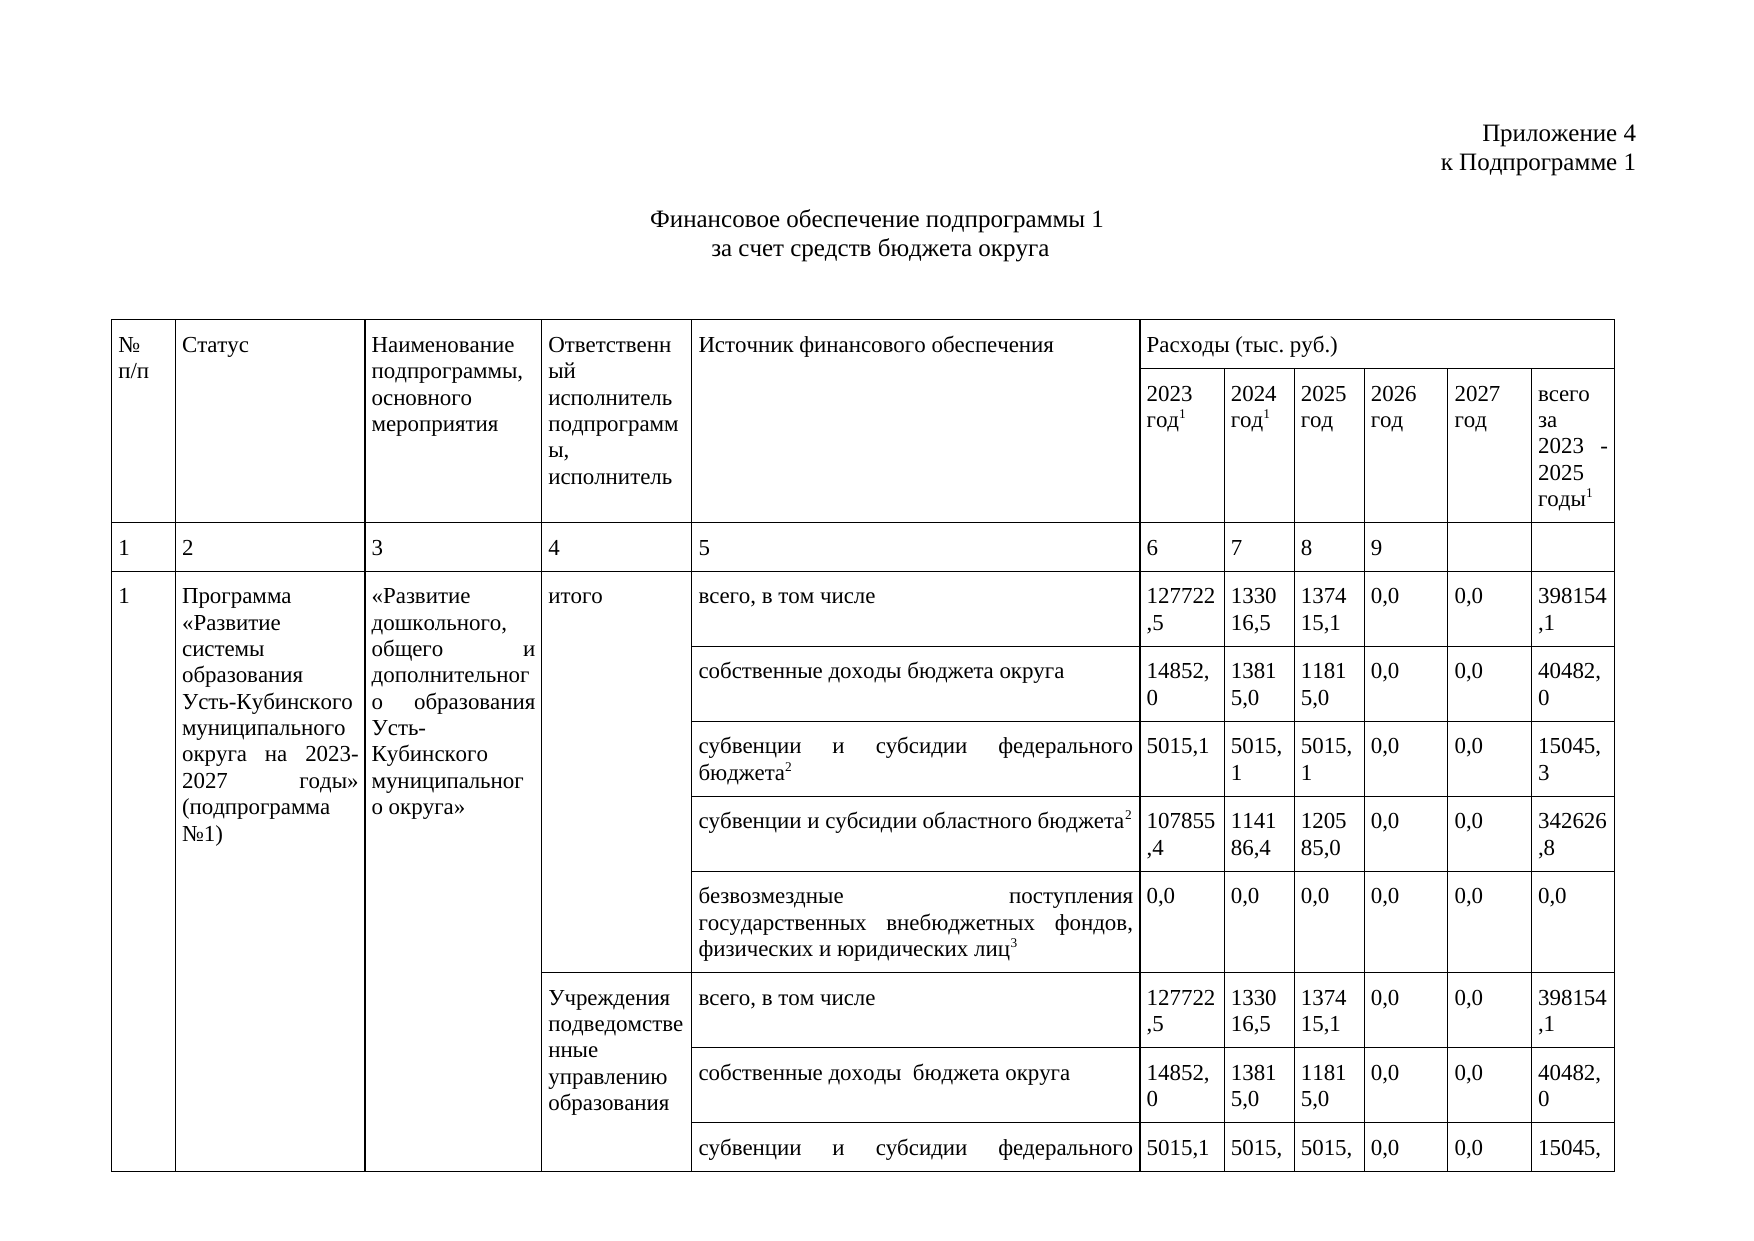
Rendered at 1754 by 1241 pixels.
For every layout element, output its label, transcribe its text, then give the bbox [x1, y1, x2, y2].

table_cell 7 [1225, 523, 1294, 571]
table_cell Программа «Развитие системы образования Усть-Кубинского муниципального округа на 2023-2027 годы» (подпрограмма №1) [176, 572, 364, 972]
table_cell 2027 год [1448, 369, 1531, 522]
table_cell 342626,8 [1532, 797, 1614, 871]
table_cell 3 [366, 523, 541, 571]
text за счет средств бюджета округа [118, 233, 1636, 262]
table_cell собственные доходы бюджета округа [692, 1048, 1139, 1122]
table_cell 5 [692, 523, 1139, 571]
table_cell 40482,0 [1532, 647, 1614, 721]
table_cell собственные доходы бюджета округа [692, 647, 1139, 721]
table_cell 2023 год1 [1141, 369, 1224, 522]
table_cell [1448, 523, 1531, 571]
table_cell 0,0 [1448, 1123, 1531, 1171]
table_cell 9 [1365, 523, 1447, 571]
table_cell 0,0 [1365, 1048, 1447, 1122]
table_cell 133016,5 [1225, 973, 1294, 1047]
table_cell 2024 год1 [1225, 369, 1294, 522]
table_cell 5015,1 [1295, 722, 1364, 796]
table_cell 14852,0 [1141, 647, 1224, 721]
table_cell всего, в том числе [692, 572, 1139, 646]
table_cell 0,0 [1448, 647, 1531, 721]
table_cell 0,0 [1365, 872, 1447, 972]
table_cell 13815,0 [1225, 647, 1294, 721]
table_cell 127722,5 [1141, 572, 1224, 646]
table_cell итого [542, 572, 691, 972]
table_cell 133016,5 [1225, 572, 1294, 646]
table_cell 0,0 [1448, 572, 1531, 646]
table_cell «Развитие дошкольного, общего и дополнительного образования Усть-Кубинского муниципального округа» [366, 572, 541, 1171]
text Финансовое обеспечение подпрограммы 1 [118, 204, 1636, 233]
table_header Расходы (тыс. руб.) [1141, 320, 1614, 368]
table_cell 0,0 [1365, 647, 1447, 721]
table_cell [176, 972, 364, 1171]
table_cell 0,0 [1448, 872, 1531, 972]
table_cell 0,0 [1365, 722, 1447, 796]
table_cell 11815,0 [1295, 647, 1364, 721]
table_cell всего за 2023 - 2025 годы1 [1532, 369, 1614, 522]
table_cell 4 [542, 523, 691, 571]
table_cell 14852,0 [1141, 1048, 1224, 1122]
table_cell 127722,5 [1141, 973, 1224, 1047]
table_cell 0,0 [1141, 872, 1224, 972]
table_cell 0,0 [1365, 797, 1447, 871]
table_cell субвенции и субсидии федерального бюджета2 [692, 722, 1139, 796]
table_cell 5015,1 [1141, 722, 1224, 796]
table_cell 1 [112, 523, 175, 571]
table_cell всего, в том числе [692, 973, 1139, 1047]
table_cell 137415,1 [1295, 572, 1364, 646]
table_cell 0,0 [1365, 572, 1447, 646]
table_cell 15045,3 [1532, 722, 1614, 796]
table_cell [692, 1123, 1139, 1171]
table_cell 5015,1 [1141, 1123, 1224, 1171]
table_cell 137415,1 [1295, 973, 1364, 1047]
table_cell субвенции и субсидии областного бюджета2 [692, 797, 1139, 871]
table_cell 398154,1 [1532, 572, 1614, 646]
table_cell 0,0 [1295, 872, 1364, 972]
table_cell 5015,1 [1295, 1123, 1364, 1171]
table_cell 40482,0 [1532, 1048, 1614, 1122]
table_cell 0,0 [1532, 872, 1614, 972]
table_cell 398154,1 [1532, 973, 1614, 1047]
table_cell 2025 год [1295, 369, 1364, 522]
table_header Наименование подпрограммы, основного мероприятия [366, 320, 541, 522]
table_header № п/п [112, 320, 175, 522]
text Приложение 4 [118, 118, 1636, 147]
table_cell [1532, 523, 1614, 571]
text к Подпрограмме 1 [118, 147, 1636, 176]
table_cell Учреждения подведомственные управлению образования [542, 973, 691, 1171]
table_cell 107855,4 [1141, 797, 1224, 871]
table_cell 11815,0 [1295, 1048, 1364, 1122]
table_cell 13815,0 [1225, 1048, 1294, 1122]
table_header Источник финансового обеспечения [692, 320, 1139, 522]
table_cell 8 [1295, 523, 1364, 571]
table_cell 1 [112, 572, 175, 1171]
table_cell 5015,1 [1225, 1123, 1294, 1171]
table_cell 2 [176, 523, 364, 571]
table_cell безвозмездные поступления государственных внебюджетных фондов, физических и юридических лиц3 [692, 872, 1139, 972]
table_header Статус [176, 320, 364, 522]
table_cell 120585,0 [1295, 797, 1364, 871]
table_cell 0,0 [1225, 872, 1294, 972]
table_cell 0,0 [1448, 797, 1531, 871]
table_cell 114186,4 [1225, 797, 1294, 871]
table_cell 0,0 [1448, 722, 1531, 796]
table_cell 5015,1 [1225, 722, 1294, 796]
table_header Ответственный исполнитель подпрограммы, исполнитель [542, 320, 691, 522]
table_cell 15045,3 [1532, 1123, 1614, 1171]
table_cell 2026 год [1365, 369, 1447, 522]
table_cell 0,0 [1448, 1048, 1531, 1122]
table_cell 0,0 [1365, 1123, 1447, 1171]
table_cell 0,0 [1448, 973, 1531, 1047]
table_cell 0,0 [1365, 973, 1447, 1047]
table_cell 6 [1141, 523, 1224, 571]
